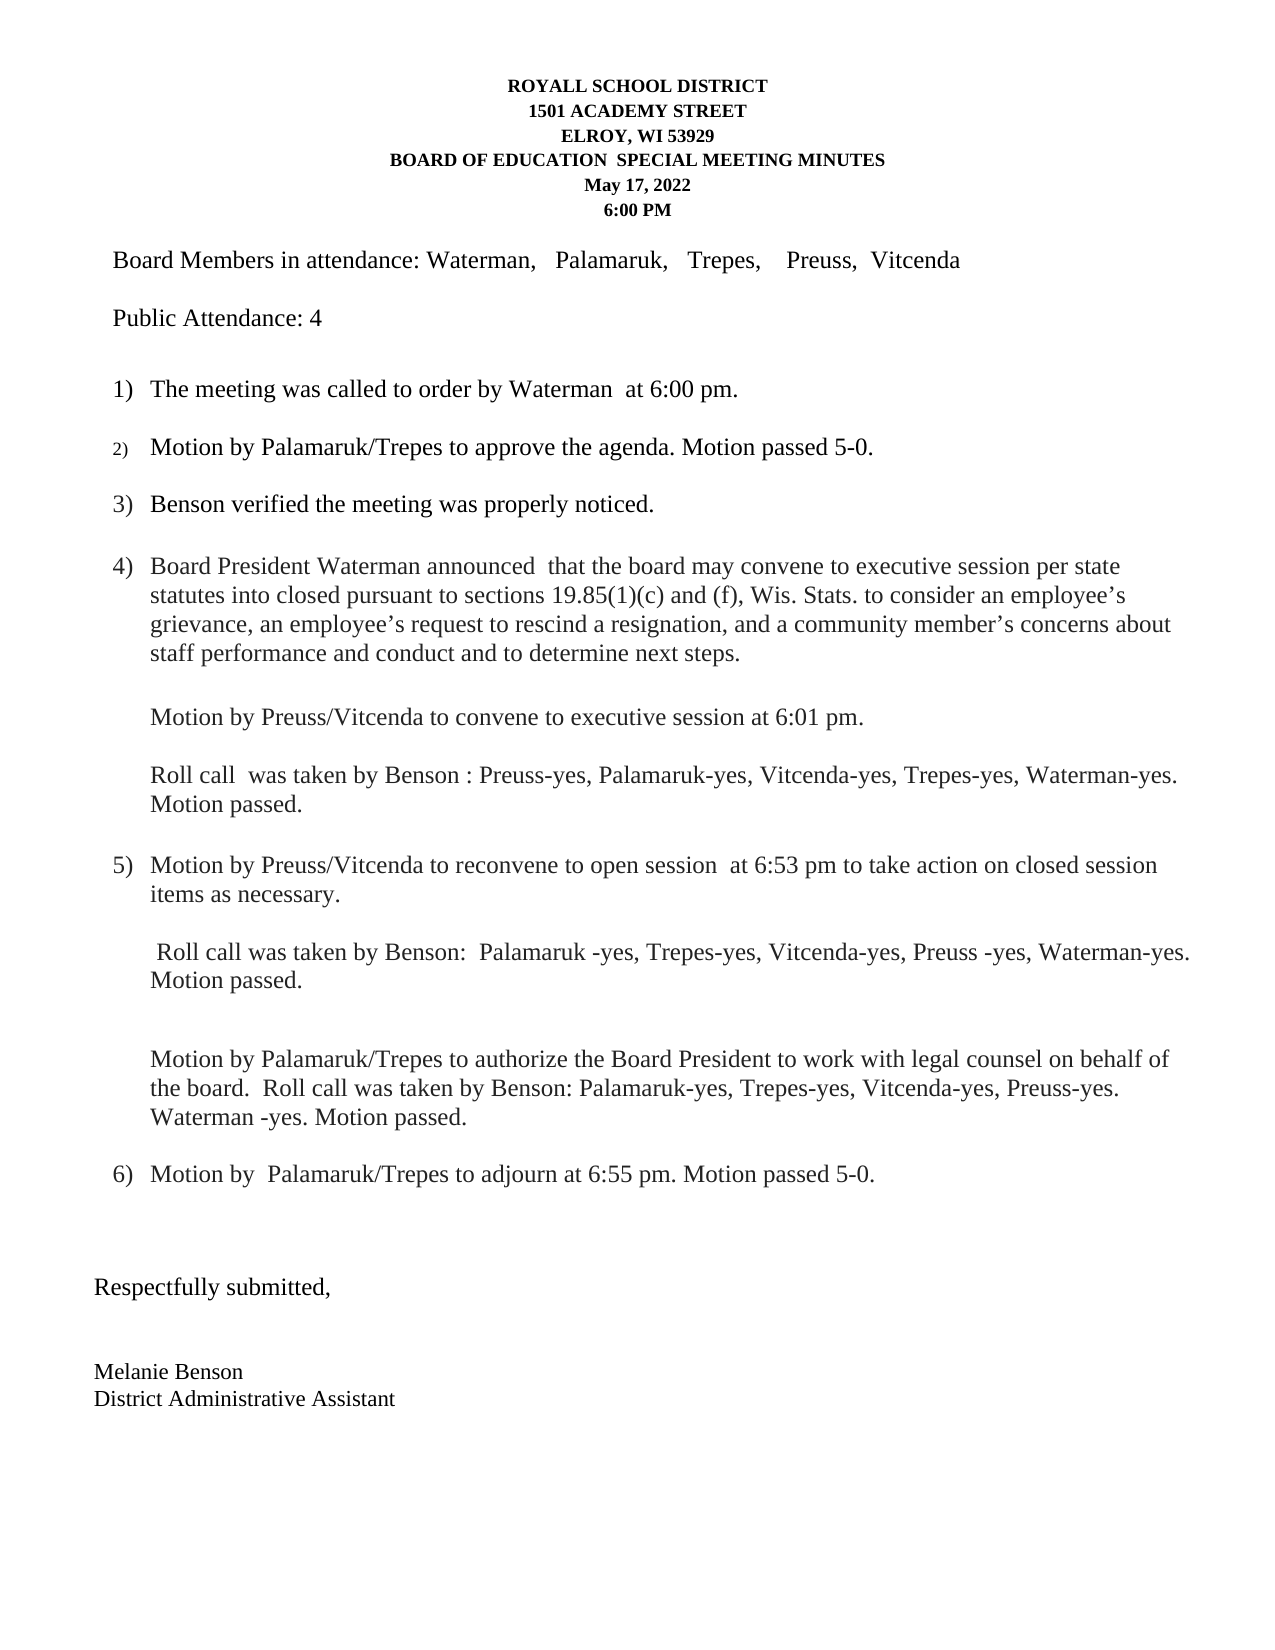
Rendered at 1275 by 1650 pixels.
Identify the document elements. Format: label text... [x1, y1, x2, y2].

list Roll call was taken by Benson: Palamaruk -yes, Trepes-yes, Vitcenda-yes, Preuss -yes, Waterman-yes. Motion passed. [150, 937, 1200, 994]
text Board Members in attendance: Waterman, Palamaruk, Trepes, Preuss, Vitcenda [75, 245, 1200, 274]
list Motion by Palamaruk/Trepes to adjourn at 6:55 pm. Motion passed 5-0. [112, 1159, 1200, 1188]
list Motion by Preuss/Vitcenda to reconvene to open session at 6:53 pm to take action on closed session items as necessary. [112, 850, 1200, 908]
list The meeting was called to order by Waterman at 6:00 pm. [112, 374, 1200, 403]
text Respectfully submitted, [94, 1272, 1200, 1301]
list Motion by Palamaruk/Trepes to approve the agenda. Motion passed 5-0. [112, 432, 1200, 461]
text Melanie Benson [94, 1358, 1200, 1384]
list Motion by Palamaruk/Trepes to authorize the Board President to work with legal counsel on behalf of the board. Roll call was taken by Benson: Palamaruk-yes, Trepes-yes, Vitcenda-yes, Preuss-yes. Waterman -yes. Motion passed. [150, 1044, 1200, 1131]
list Roll call was taken by Benson : Preuss-yes, Palamaruk-yes, Vitcenda-yes, Trepes-yes, Waterman-yes. Motion passed. [150, 760, 1200, 817]
list Board President Waterman announced that the board may convene to executive session per state statutes into closed pursuant to sections 19.85(1)(c) and (f), Wis. Stats. to consider an employee’s grievance, an employee’s request to rescind a resignation, and a community member’s concerns about staff performance and conduct and to determine next steps. [112, 551, 1200, 666]
text Motion by Preuss/Vitcenda to convene to executive session at 6:01 pm. [150, 702, 1200, 731]
text Public Attendance: 4 [75, 303, 1200, 331]
text District Administrative Assistant [94, 1384, 1200, 1411]
list Benson verified the meeting was properly noticed. [112, 489, 1200, 518]
